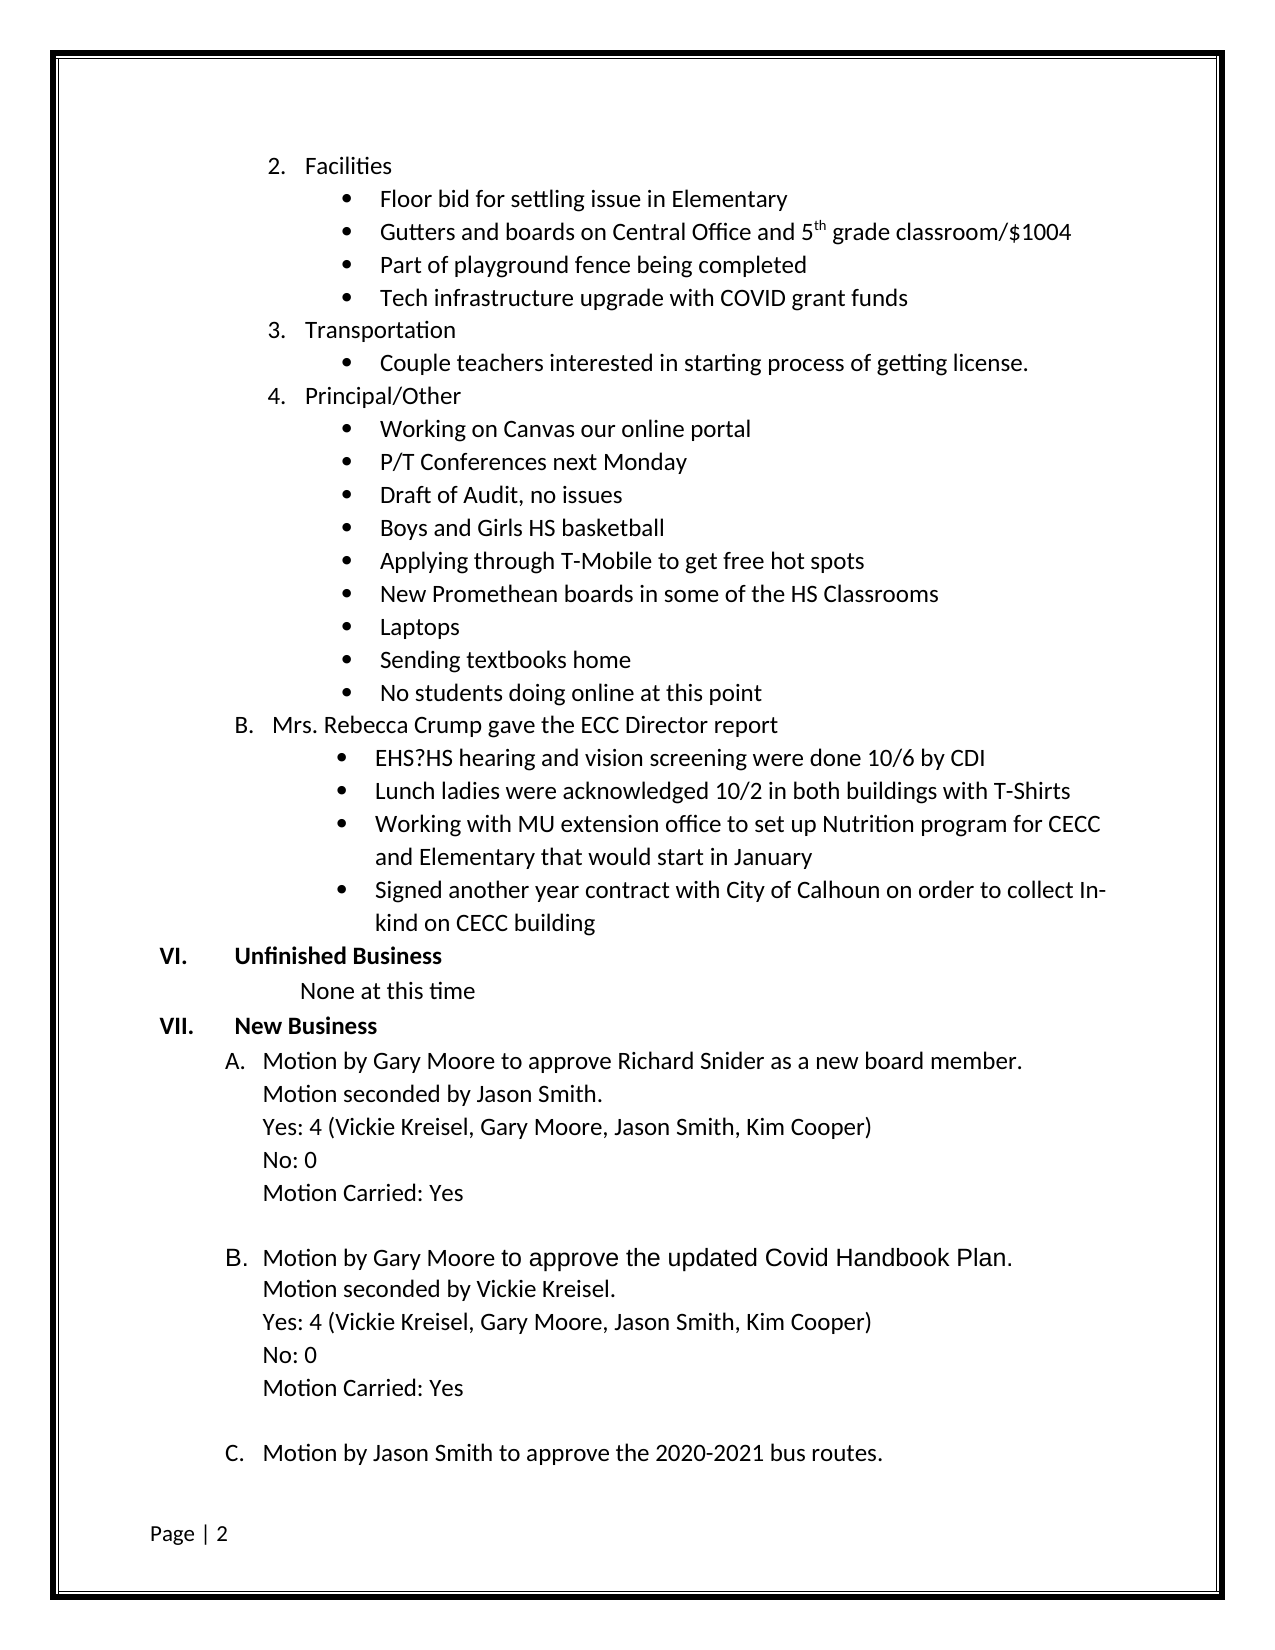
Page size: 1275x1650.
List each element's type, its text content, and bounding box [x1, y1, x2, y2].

list Sending textbooks home [342, 644, 1125, 674]
list Boys and Girls HS basketball [342, 512, 1125, 543]
list Motion by Gary Moore to approve the updated Covid Handbook Plan. [225, 1242, 1125, 1273]
list Mrs. Rebecca Crump gave the ECC Director report [234, 709, 1125, 740]
list Part of playground fence being completed [342, 249, 1125, 279]
list No: 0 [262, 1144, 1125, 1174]
list No students doing online at this point [342, 677, 1125, 707]
list Floor bid for settling issue in Elementary [342, 183, 1125, 213]
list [262, 1306, 1125, 1336]
list P/T Conferences next Monday [342, 446, 1125, 477]
list Laptops [342, 611, 1125, 641]
list None at this time [272, 975, 1125, 1006]
list Motion Carried: Yes [262, 1177, 1125, 1207]
list EHS?HS hearing and vision screening were done 10/6 by CDI [337, 742, 1125, 773]
list No: 0 [262, 1339, 1125, 1369]
list Working with MU extension office to set up Nutrition program for CECC and Elementary that would start in January [337, 808, 1125, 872]
list Unfinished Business [159, 940, 1125, 971]
list Principal/Other [267, 380, 1125, 411]
list Motion Carried: Yes [262, 1372, 1125, 1402]
list Tech infrastructure upgrade with COVID grant funds [342, 282, 1125, 312]
list Motion by Gary Moore to approve Richard Snider as a new board member. [225, 1045, 1125, 1076]
list Applying through T-Mobile to get free hot spots [342, 545, 1125, 576]
list Couple teachers interested in starting process of getting license. [342, 347, 1125, 378]
list Yes: 4 (Vickie Kreisel, Gary Moore, Jason Smith, Kim Cooper) [262, 1111, 1125, 1141]
list Motion by Jason Smith to approve the 2020-2021 bus routes. [225, 1438, 1125, 1468]
list Working on Canvas our online portal [342, 413, 1125, 444]
list Draft of Audit, no issues [342, 479, 1125, 510]
list New Promethean boards in some of the HS Classrooms [342, 578, 1125, 608]
list Facilities [267, 150, 1125, 181]
list Motion seconded by Vickie Kreisel. [262, 1273, 1125, 1303]
list New Business [159, 1010, 1125, 1041]
list Gutters and boards on Central Office and 5th grade classroom/$1004 [342, 216, 1125, 246]
list Lunch ladies were acknowledged 10/2 in both buildings with T-Shirts [337, 775, 1125, 806]
list Motion seconded by Jason Smith. [262, 1078, 1125, 1108]
list Transportation [267, 314, 1125, 345]
list Signed another year contract with City of Calhoun on order to collect In-kind on CECC building [337, 874, 1125, 938]
